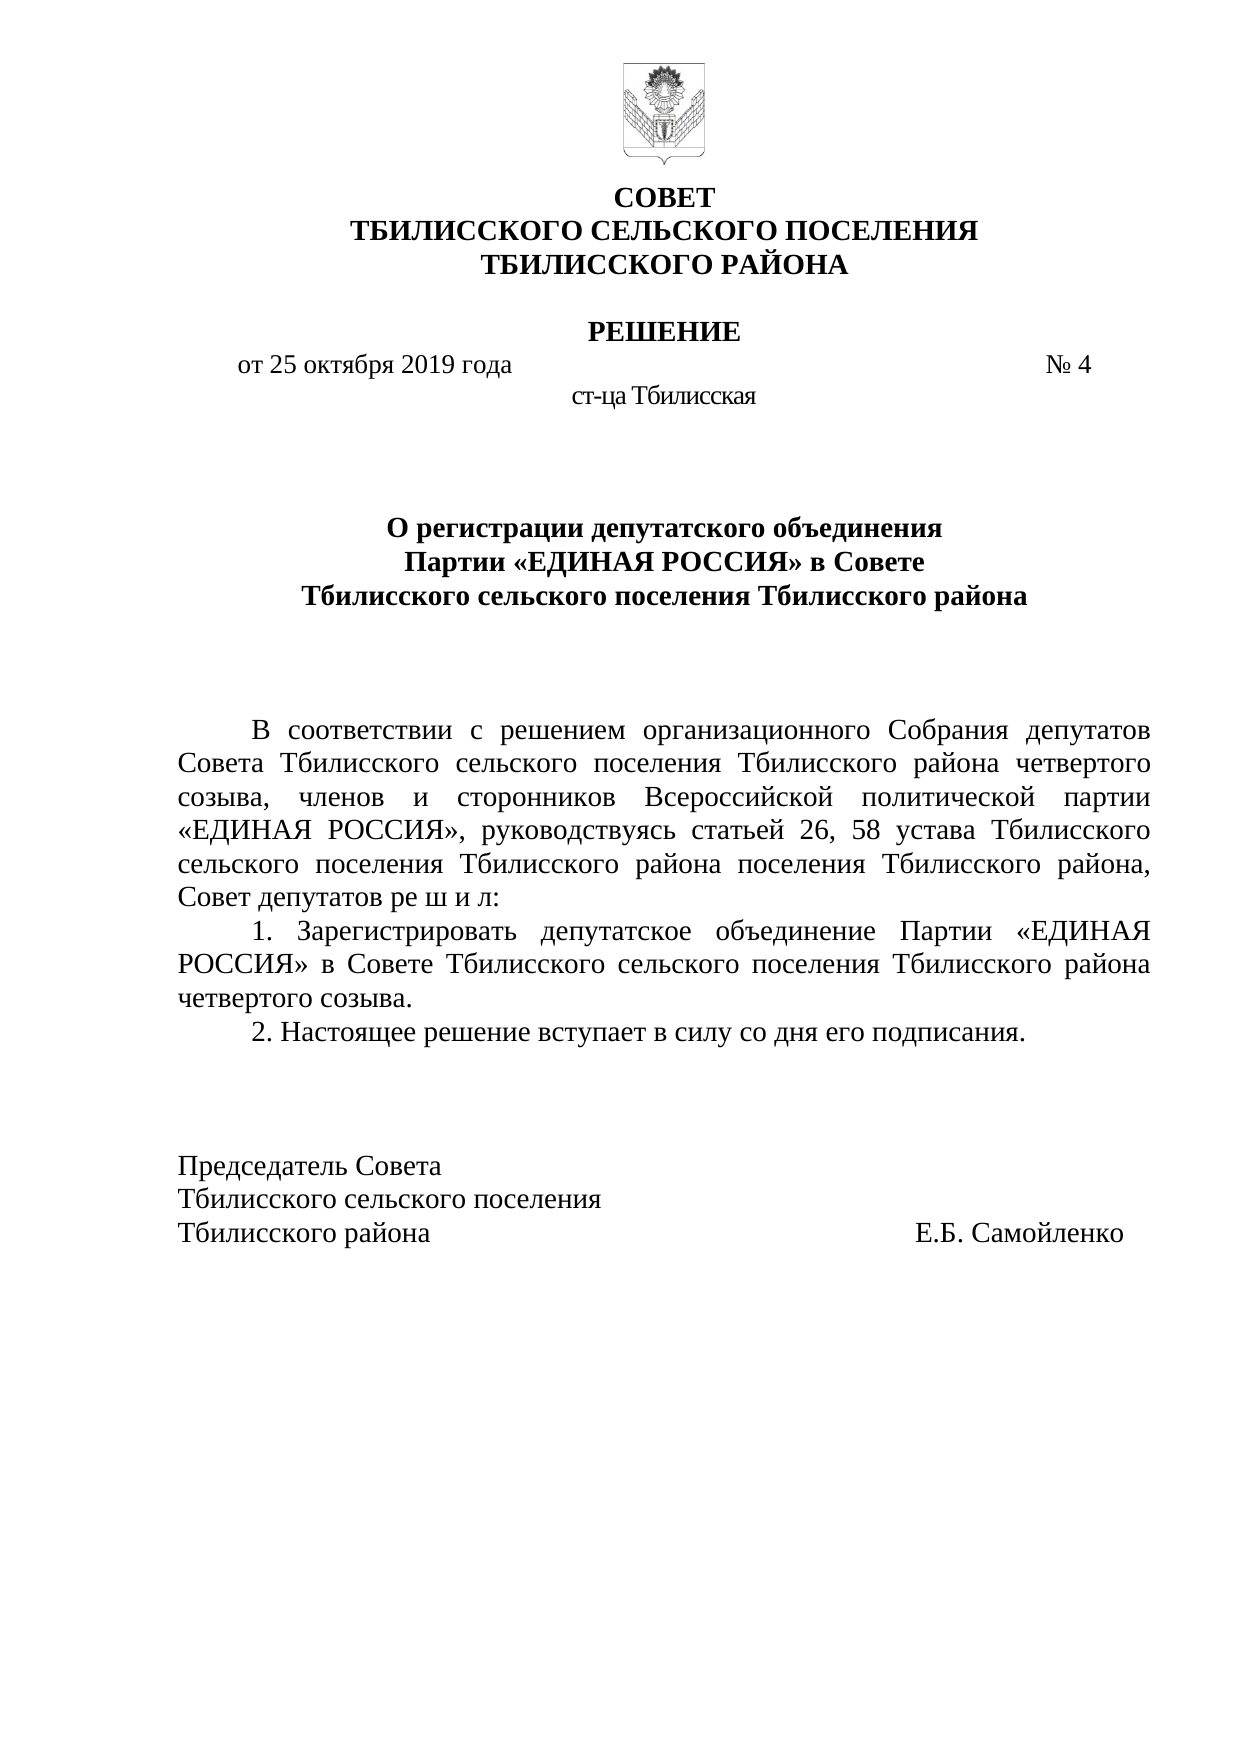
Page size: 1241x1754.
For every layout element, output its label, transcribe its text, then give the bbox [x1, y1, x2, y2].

text О регистрации депутатского объединения [177, 511, 1152, 544]
text 2. Настоящее решение вступает в силу со дня его подписания. [177, 1014, 1152, 1047]
text ТБИЛИССКОГО СЕЛЬСКОГО ПОСЕЛЕНИЯ [177, 213, 1152, 247]
text 1. Зарегистрировать депутатское объединение Партии «ЕДИНАЯ РОССИЯ» в Совете Тбилисского сельского поселения Тбилисского района четвертого созыва. [177, 913, 1152, 1014]
picture [623, 63, 705, 165]
text Тбилисского сельского поселения Тбилисского района [177, 578, 1152, 611]
text от 25 октября 2019 года № 4 [177, 348, 1152, 379]
text Тбилисского сельского поселения [177, 1181, 1152, 1215]
text Партии «ЕДИНАЯ РОССИЯ» в Совете [177, 544, 1152, 578]
text Председатель Совета [177, 1148, 1152, 1181]
text В соответствии с решением организационного Собрания депутатов Совета Тбилисского сельского поселения Тбилисского района четвертого созыва, членов и сторонников Всероссийской политической партии «ЕДИНАЯ РОССИЯ», руководствуясь статьей 26, 58 устава Тбилисского сельского поселения Тбилисского района поселения Тбилисского района, Совет депутатов ре ш и л: [177, 712, 1152, 913]
text ст-ца Тбилисская [177, 379, 1152, 410]
text СОВЕТ [177, 180, 1152, 213]
text Тбилисского района Е.Б. Самойленко [177, 1215, 1152, 1248]
text ТБИЛИССКОГО РАЙОНА [177, 247, 1152, 281]
text РЕШЕНИЕ [177, 314, 1152, 348]
